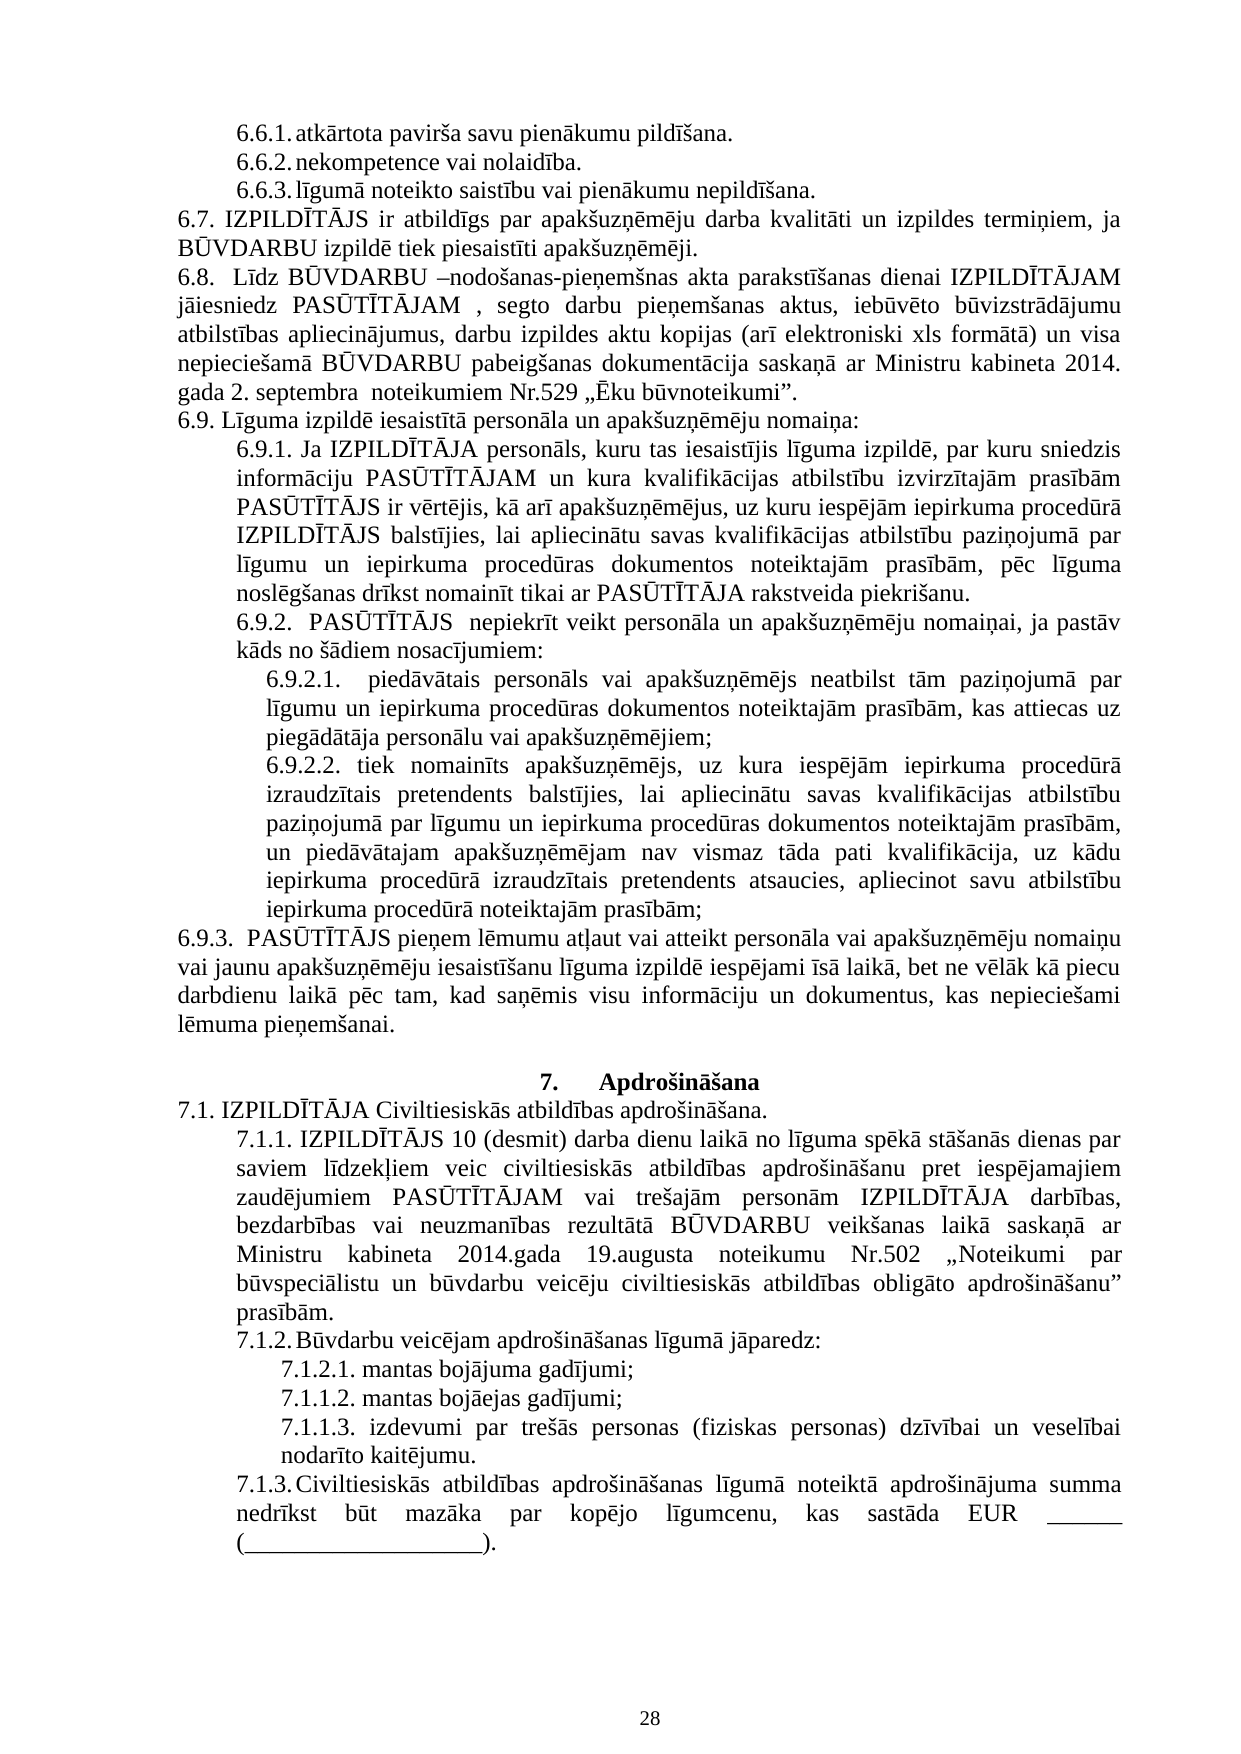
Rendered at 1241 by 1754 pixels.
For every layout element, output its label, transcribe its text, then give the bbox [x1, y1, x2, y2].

text 6.8. Līdz BŪVDARBU –nodošanas-pieņemšnas akta parakstīšanas dienai IZPILDĪTĀJAM jāiesniedz PASŪTĪTĀJAM , segto darbu pieņemšanas aktus, iebūvēto būvizstrādājumu atbilstības apliecinājumus, darbu izpildes aktu kopijas (arī elektroniski xls formātā) un visa nepieciešamā BŪVDARBU pabeigšanas dokumentācija saskaņā ar Ministru kabineta 2014. gada 2. septembra noteikumiem Nr.529 „Ēku būvnoteikumi”. [177, 262, 1122, 406]
list Civiltiesiskās atbildības apdrošināšanas līgumā noteiktā apdrošinājuma summa nedrīkst būt mazāka par kopējo līgumcenu, kas sastāda EUR ______ (___________________). [236, 1469, 1122, 1556]
text 7.1.1.2. mantas bojāejas gadījumi; [236, 1383, 1122, 1412]
text 6.9.2.2. tiek nomainīts apakšuzņēmējs, uz kura iespējām iepirkuma procedūrā izraudzītais pretendents balstījies, lai apliecinātu savas kvalifikācijas atbilstību paziņojumā par līgumu un iepirkuma procedūras dokumentos noteiktajām prasībām, un piedāvātajam apakšuzņēmējam nav vismaz tāda pati kvalifikācija, uz kādu iepirkuma procedūrā izraudzītais pretendents atsaucies, apliecinot savu atbilstību iepirkuma procedūrā noteiktajām prasībām; [266, 751, 1122, 923]
text 6.9.2. PASŪTĪTĀJS nepiekrīt veikt personāla un apakšuzņēmēju nomaiņai, ja pastāv kāds no šādiem nosacījumiem: [236, 607, 1122, 664]
text 6.9.1. Ja IZPILDĪTĀJA personāls, kuru tas iesaistījis līguma izpildē, par kuru sniedzis informāciju PASŪTĪTĀJAM un kura kvalifikācijas atbilstību izvirzītajām prasībām PASŪTĪTĀJS ir vērtējis, kā arī apakšuzņēmējus, uz kuru iespējām iepirkuma procedūrā IZPILDĪTĀJS balstījies, lai apliecinātu savas kvalifikācijas atbilstību paziņojumā par līgumu un iepirkuma procedūras dokumentos noteiktajām prasībām, pēc līguma noslēgšanas drīkst nomainīt tikai ar PASŪTĪTĀJA rakstveida piekrišanu. [236, 434, 1122, 607]
text 7.1. IZPILDĪTĀJA Civiltiesiskās atbildības apdrošināšana. [177, 1096, 1122, 1124]
list Apdrošināšana [177, 1067, 1122, 1096]
list Būvdarbu veicējam apdrošināšanas līgumā jāparedz: [236, 1326, 1122, 1354]
text 7.1.2.1. mantas bojājuma gadījumi; [281, 1354, 1122, 1383]
text 6.7. IZPILDĪTĀJS ir atbildīgs par apakšuzņēmēju darba kvalitāti un izpildes termiņiem, ja BŪVDARBU izpildē tiek piesaistīti apakšuzņēmēji. [177, 204, 1122, 262]
text 6.9. Līguma izpildē iesaistītā personāla un apakšuzņēmēju nomaiņa: [177, 406, 1122, 434]
list līgumā noteikto saistību vai pienākumu nepildīšana. [236, 176, 1122, 204]
list atkārtota pavirša savu pienākumu pildīšana. [177, 118, 1122, 147]
text 6.9.2.1. piedāvātais personāls vai apakšuzņēmējs neatbilst tām paziņojumā par līgumu un iepirkuma procedūras dokumentos noteiktajām prasībām, kas attiecas uz piegādātāja personālu vai apakšuzņēmējiem; [266, 664, 1122, 751]
list nekompetence vai nolaidība. [177, 147, 1122, 176]
text 7.1.1.3. izdevumi par trešās personas (fiziskas personas) dzīvībai un veselībai nodarīto kaitējumu. [236, 1412, 1122, 1469]
text 7.1.1. IZPILDĪTĀJS 10 (desmit) darba dienu laikā no līguma spēkā stāšanās dienas par saviem līdzekļiem veic civiltiesiskās atbildības apdrošināšanu pret iespējamajiem zaudējumiem PASŪTĪTĀJAM vai trešajām personām IZPILDĪTĀJA darbības, bezdarbības vai neuzmanības rezultātā BŪVDARBU veikšanas laikā saskaņā ar Ministru kabineta 2014.gada 19.augusta noteikumu Nr.502 „Noteikumi par būvspeciālistu un būvdarbu veicēju civiltiesiskās atbildības obligāto apdrošināšanu” prasībām. [236, 1124, 1122, 1326]
text 6.9.3. PASŪTĪTĀJS pieņem lēmumu atļaut vai atteikt personāla vai apakšuzņēmēju nomaiņu vai jaunu apakšuzņēmēju iesaistīšanu līguma izpildē iespējami īsā laikā, bet ne vēlāk kā piecu darbdienu laikā pēc tam, kad saņēmis visu informāciju un dokumentus, kas nepieciešami lēmuma pieņemšanai. [177, 923, 1122, 1038]
